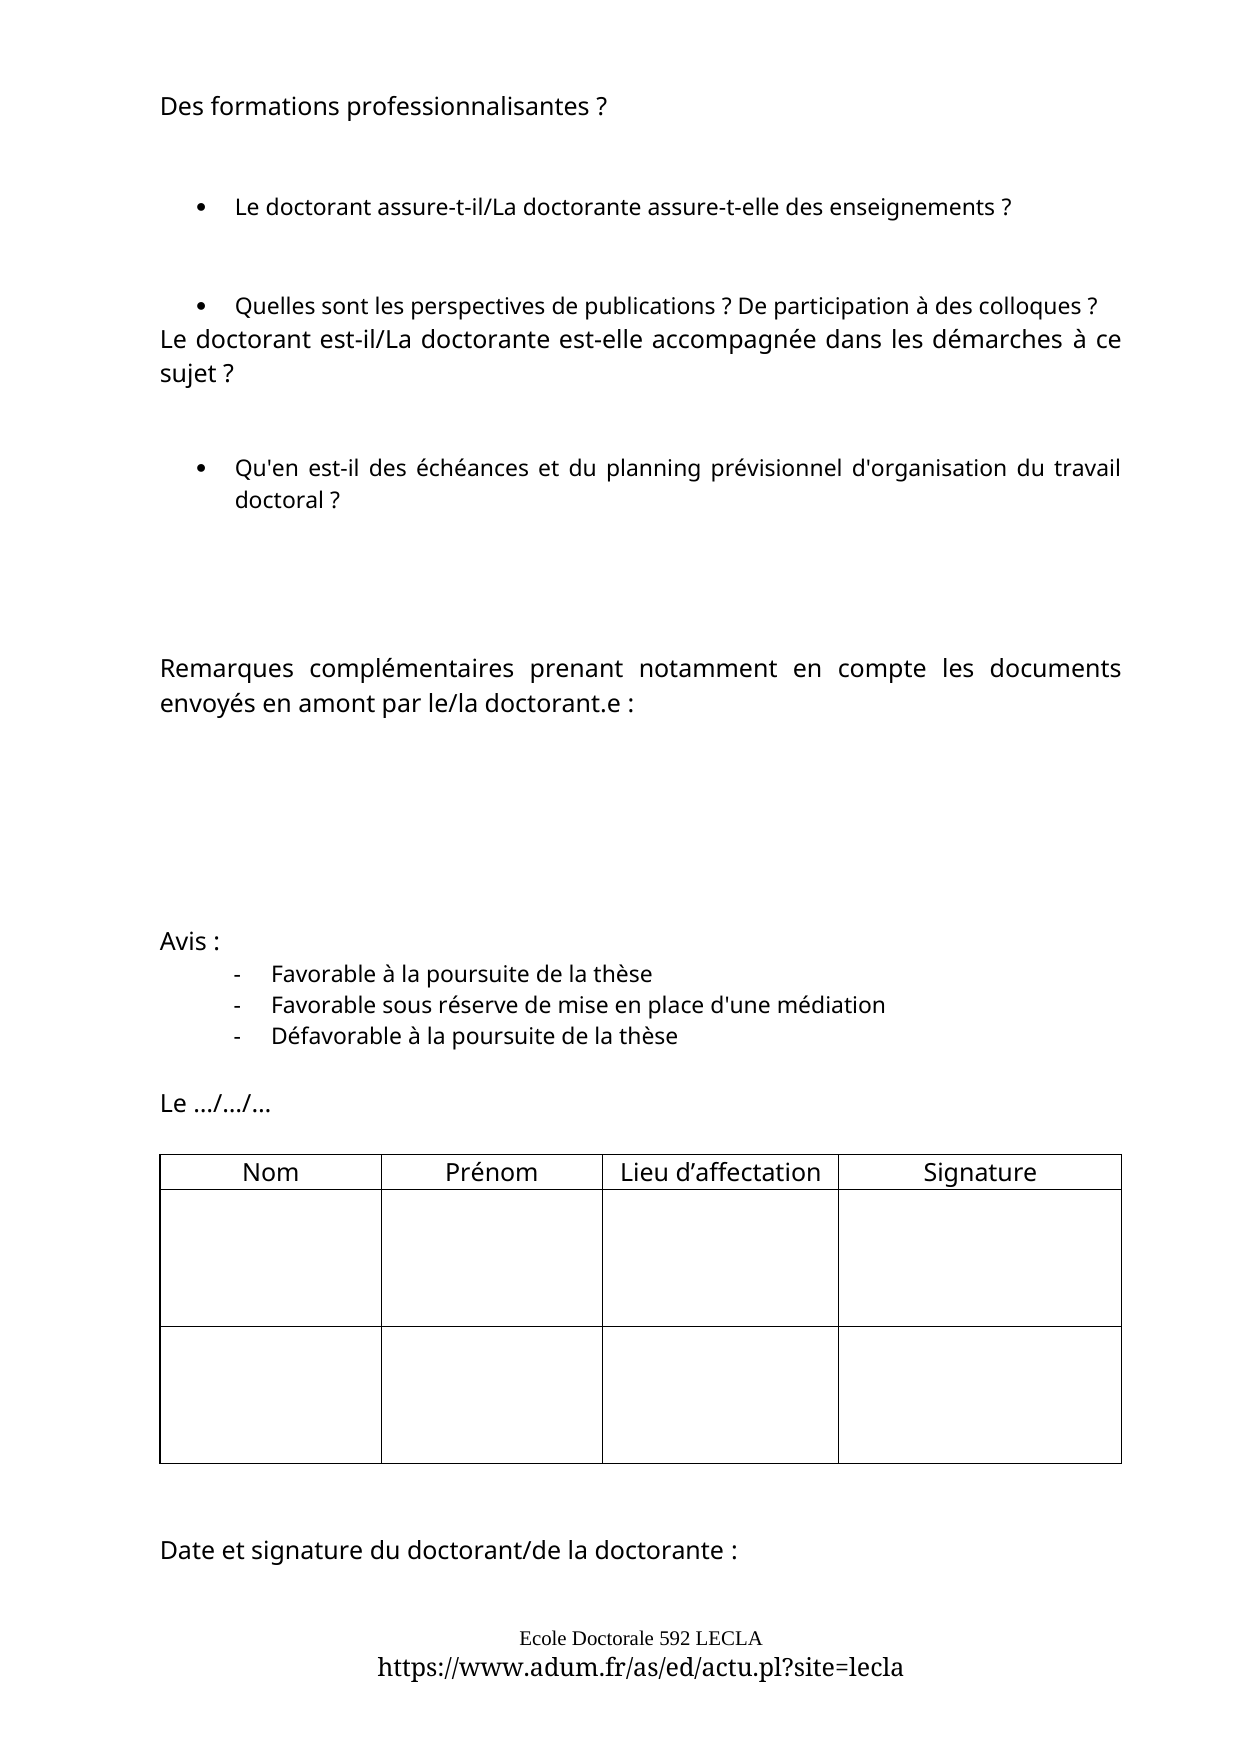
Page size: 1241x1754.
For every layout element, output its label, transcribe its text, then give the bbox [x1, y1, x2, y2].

text Des formations professionnalisantes ? [159, 89, 1122, 123]
list Qu'en est-il des échéances et du planning prévisionnel d'organisation du travail doctoral ? [197, 452, 1122, 515]
list Quelles sont les perspectives de publications ? De participation à des colloques ? [197, 290, 1122, 321]
table_cell [161, 1190, 381, 1326]
table_header Signature [839, 1155, 1121, 1189]
list Le doctorant assure-t-il/La doctorante assure-t-elle des enseignements ? [197, 191, 1122, 222]
table_cell [382, 1327, 602, 1463]
list Défavorable à la poursuite de la thèse [233, 1020, 1122, 1051]
table_header Lieu d’affectation [603, 1155, 838, 1189]
list Favorable à la poursuite de la thèse [233, 958, 1122, 989]
table_cell [839, 1190, 1121, 1326]
table_cell [603, 1190, 838, 1326]
text Le doctorant est-il/La doctorante est-elle accompagnée dans les démarches à ce sujet ? [159, 321, 1122, 418]
table_cell [161, 1327, 381, 1463]
table_header Prénom [382, 1155, 602, 1189]
table_cell [839, 1327, 1121, 1463]
list Favorable sous réserve de mise en place d'une médiation [233, 989, 1122, 1020]
text Le …/…/… [159, 1086, 1122, 1119]
table_cell [382, 1190, 602, 1326]
table_cell [603, 1327, 838, 1463]
text Avis : [159, 924, 1122, 958]
text Date et signature du doctorant/de la doctorante : [159, 1532, 1122, 1567]
text Remarques complémentaires prenant notamment en compte les documents envoyés en amont par le/la doctorant.e : [159, 651, 1122, 719]
table_header Nom [161, 1155, 381, 1189]
